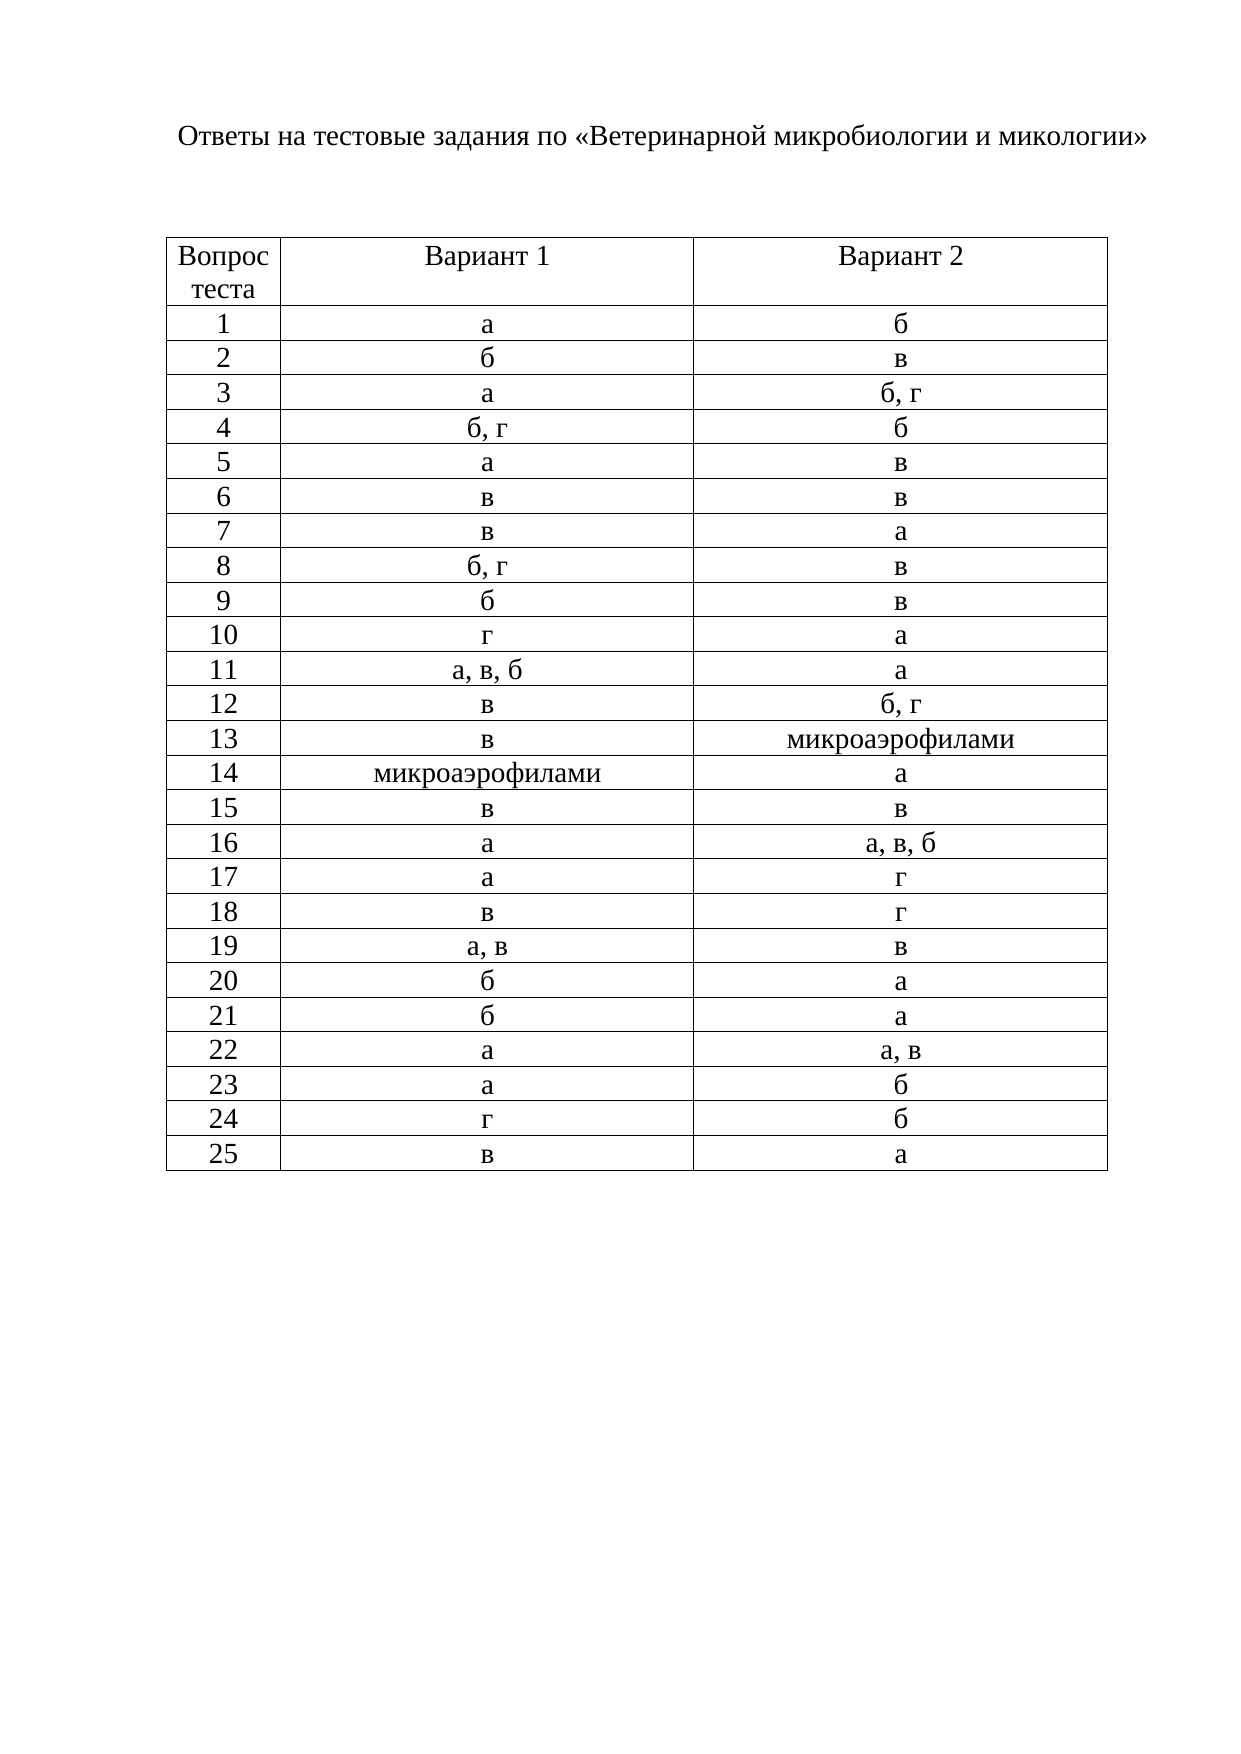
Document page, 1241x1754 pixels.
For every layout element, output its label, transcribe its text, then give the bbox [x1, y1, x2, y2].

table_cell а [694, 1136, 1107, 1169]
table_cell 7 [167, 514, 280, 547]
table_cell б, г [694, 686, 1107, 720]
table_cell а [694, 756, 1107, 789]
table_cell г [281, 1101, 693, 1135]
table_cell а [281, 1067, 693, 1100]
table_cell в [281, 790, 693, 824]
table_cell а [281, 444, 693, 478]
table_cell 16 [167, 825, 280, 858]
table_cell в [694, 583, 1107, 616]
table_cell г [694, 894, 1107, 927]
table_cell в [694, 444, 1107, 478]
table_cell б [694, 1067, 1107, 1100]
table_cell 13 [167, 721, 280, 754]
table_cell 14 [167, 756, 280, 789]
table_cell в [694, 548, 1107, 582]
table_cell в [694, 479, 1107, 512]
table_cell б [281, 583, 693, 616]
table_cell 12 [167, 686, 280, 720]
table_cell б [694, 306, 1107, 339]
table_cell б [281, 998, 693, 1031]
table_cell б [281, 963, 693, 997]
table_cell а [281, 375, 693, 409]
table_cell а [694, 963, 1107, 997]
table_cell 17 [167, 859, 280, 893]
table_cell б [694, 410, 1107, 443]
table_cell а [694, 617, 1107, 651]
table_cell б, г [281, 410, 693, 443]
table_cell в [694, 341, 1107, 374]
table_cell а [281, 1032, 693, 1066]
table_cell б, г [694, 375, 1107, 409]
table_cell 20 [167, 963, 280, 997]
table_cell 24 [167, 1101, 280, 1135]
table_cell 6 [167, 479, 280, 512]
table_cell а, в, б [281, 652, 693, 685]
table_cell б [281, 341, 693, 374]
table_cell а [281, 306, 693, 339]
table_cell в [281, 894, 693, 927]
table_cell 3 [167, 375, 280, 409]
table_header Вопрос теста [167, 238, 280, 305]
table_cell 22 [167, 1032, 280, 1066]
table_cell 23 [167, 1067, 280, 1100]
table_cell в [281, 721, 693, 754]
table_cell в [281, 514, 693, 547]
table_header Вариант 1 [281, 238, 693, 305]
table_cell 25 [167, 1136, 280, 1169]
table_cell в [281, 686, 693, 720]
table_cell 18 [167, 894, 280, 927]
table_cell в [281, 1136, 693, 1169]
table_cell а [694, 652, 1107, 685]
table_header Вариант 2 [694, 238, 1107, 305]
table_cell 2 [167, 341, 280, 374]
table_cell а [694, 514, 1107, 547]
table_cell а, в [281, 929, 693, 962]
table_cell а [694, 998, 1107, 1031]
table_cell 10 [167, 617, 280, 651]
table_cell 9 [167, 583, 280, 616]
table_cell 5 [167, 444, 280, 478]
text Ответы на тестовые задания по «Ветеринарной микробиологии и микологии» [177, 118, 1152, 152]
table_cell в [281, 479, 693, 512]
table_cell а, в, б [694, 825, 1107, 858]
table_cell микроаэрофилами [281, 756, 693, 789]
table_cell г [694, 859, 1107, 893]
table_cell 1 [167, 306, 280, 339]
table_cell 15 [167, 790, 280, 824]
table_cell б, г [281, 548, 693, 582]
table_cell 8 [167, 548, 280, 582]
table_cell 21 [167, 998, 280, 1031]
table_cell в [694, 790, 1107, 824]
table_cell а [281, 825, 693, 858]
table_cell 11 [167, 652, 280, 685]
table_cell микроаэрофилами [694, 721, 1107, 754]
table_cell г [281, 617, 693, 651]
table_cell а [281, 859, 693, 893]
table_cell в [694, 929, 1107, 962]
table_cell 4 [167, 410, 280, 443]
table_cell б [694, 1101, 1107, 1135]
table_cell а, в [694, 1032, 1107, 1066]
table_cell 19 [167, 929, 280, 962]
